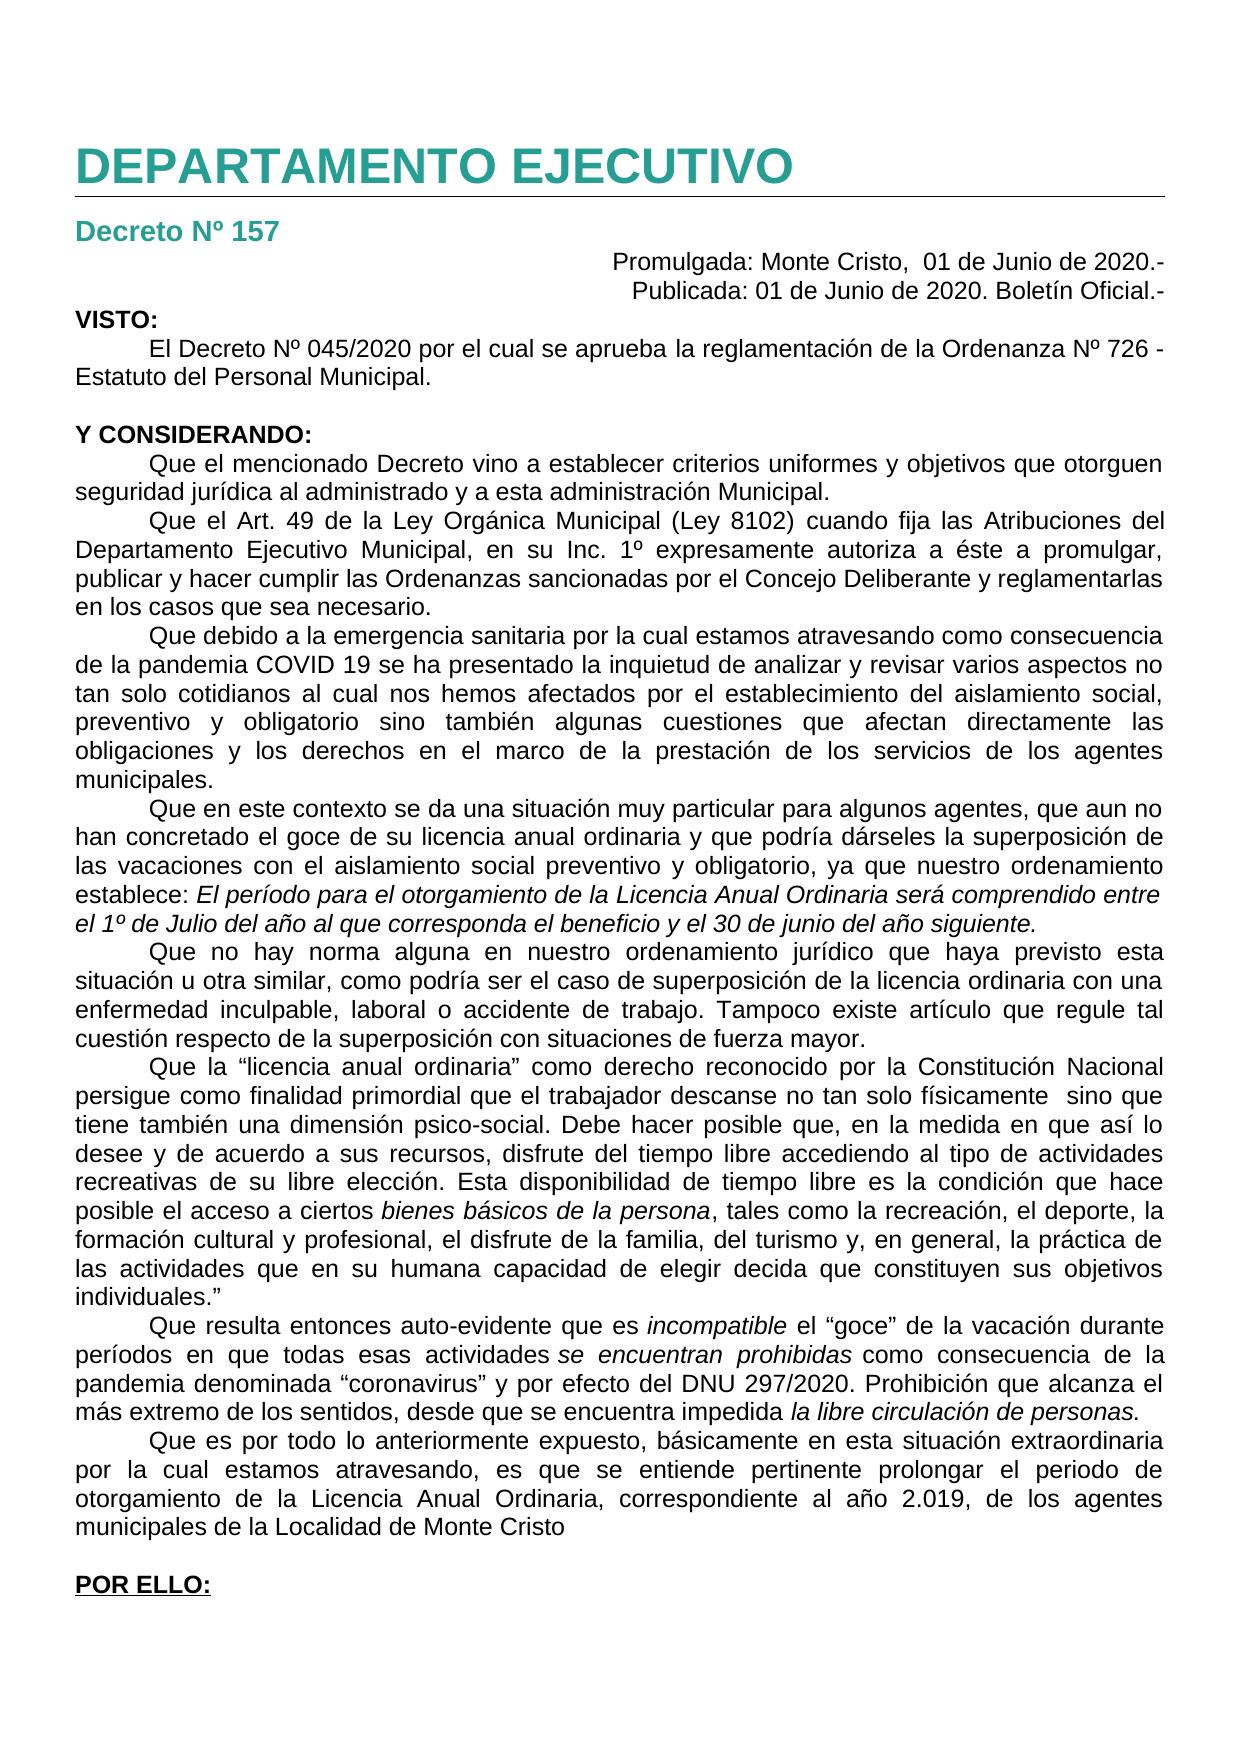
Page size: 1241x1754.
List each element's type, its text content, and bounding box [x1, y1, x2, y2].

text Que el Art. 49 de la Ley Orgánica Municipal (Ley 8102) cuando fija las Atribuciones del Departamento Ejecutivo Municipal, en su Inc. 1º expresamente autoriza a éste a promulgar, publicar y hacer cumplir las Ordenanzas sancionadas por el Concejo Deliberante y reglamentarlas en los casos que sea necesario. [75, 506, 1165, 621]
text Que el mencionado Decreto vino a establecer criterios uniformes y objetivos que otorguen seguridad jurídica al administrado y a esta administración Municipal. [75, 448, 1165, 506]
text Que la “licencia anual ordinaria” como derecho reconocido por la Constitución Nacional persigue como finalidad primordial que el trabajador descanse no tan solo físicamente sino que tiene también una dimensión psico-social. Debe hacer posible que, en la medida en que así lo desee y de acuerdo a sus recursos, disfrute del tiempo libre accediendo al tipo de actividades recreativas de su libre elección. Esta disponibilidad de tiempo libre es la condición que hace posible el acceso a ciertos bienes básicos de la persona, tales como la recreación, el deporte, la formación cultural y profesional, el disfrute de la familia, del turismo y, en general, la práctica de las actividades que en su humana capacidad de elegir decida que constituyen sus objetivos individuales.” [75, 1052, 1165, 1311]
text POR ELLO: [75, 1570, 1165, 1598]
text VISTO: [75, 305, 1165, 333]
text Promulgada: Monte Cristo, 01 de Junio de 2020.- [75, 247, 1165, 276]
subtitle Decreto Nº 157 [75, 214, 1165, 247]
text Que es por todo lo anteriormente expuesto, básicamente en esta situación extraordinaria por la cual estamos atravesando, es que se entiende pertinente prolongar el periodo de otorgamiento de la Licencia Anual Ordinaria, correspondiente al año 2.019, de los agentes municipales de la Localidad de Monte Cristo [75, 1426, 1165, 1541]
subtitle DEPARTAMENTO EJECUTIVO [75, 136, 1165, 196]
text Que no hay norma alguna en nuestro ordenamiento jurídico que haya previsto esta situación u otra similar, como podría ser el caso de superposición de la licencia ordinaria con una enfermedad inculpable, laboral o accidente de trabajo. Tampoco existe artículo que regule tal cuestión respecto de la superposición con situaciones de fuerza mayor. [75, 937, 1165, 1052]
text El Decreto Nº 045/2020 por el cual se aprueba la reglamentación de la Ordenanza Nº 726 -Estatuto del Personal Municipal. [75, 333, 1165, 391]
text Publicada: 01 de Junio de 2020. Boletín Oficial.- [75, 276, 1165, 305]
text Que debido a la emergencia sanitaria por la cual estamos atravesando como consecuencia de la pandemia COVID 19 se ha presentado la inquietud de analizar y revisar varios aspectos no tan solo cotidianos al cual nos hemos afectados por el establecimiento del aislamiento social, preventivo y obligatorio sino también algunas cuestiones que afectan directamente las obligaciones y los derechos en el marco de la prestación de los servicios de los agentes municipales. [75, 621, 1165, 793]
text Que en este contexto se da una situación muy particular para algunos agentes, que aun no han concretado el goce de su licencia anual ordinaria y que podría dárseles la superposición de las vacaciones con el aislamiento social preventivo y obligatorio, ya que nuestro ordenamiento establece: El período para el otorgamiento de la Licencia Anual Ordinaria será comprendido entre el 1º de Julio del año al que corresponda el beneficio y el 30 de junio del año siguiente. [75, 793, 1165, 937]
text Que resulta entonces auto-evidente que es incompatible el “goce” de la vacación durante períodos en que todas esas actividades se encuentran prohibidas como consecuencia de la pandemia denominada “coronavirus” y por efecto del DNU 297/2020. Prohibición que alcanza el más extremo de los sentidos, desde que se encuentra impedida la libre circulación de personas. [75, 1311, 1165, 1426]
text Y CONSIDERANDO: [75, 420, 1165, 448]
